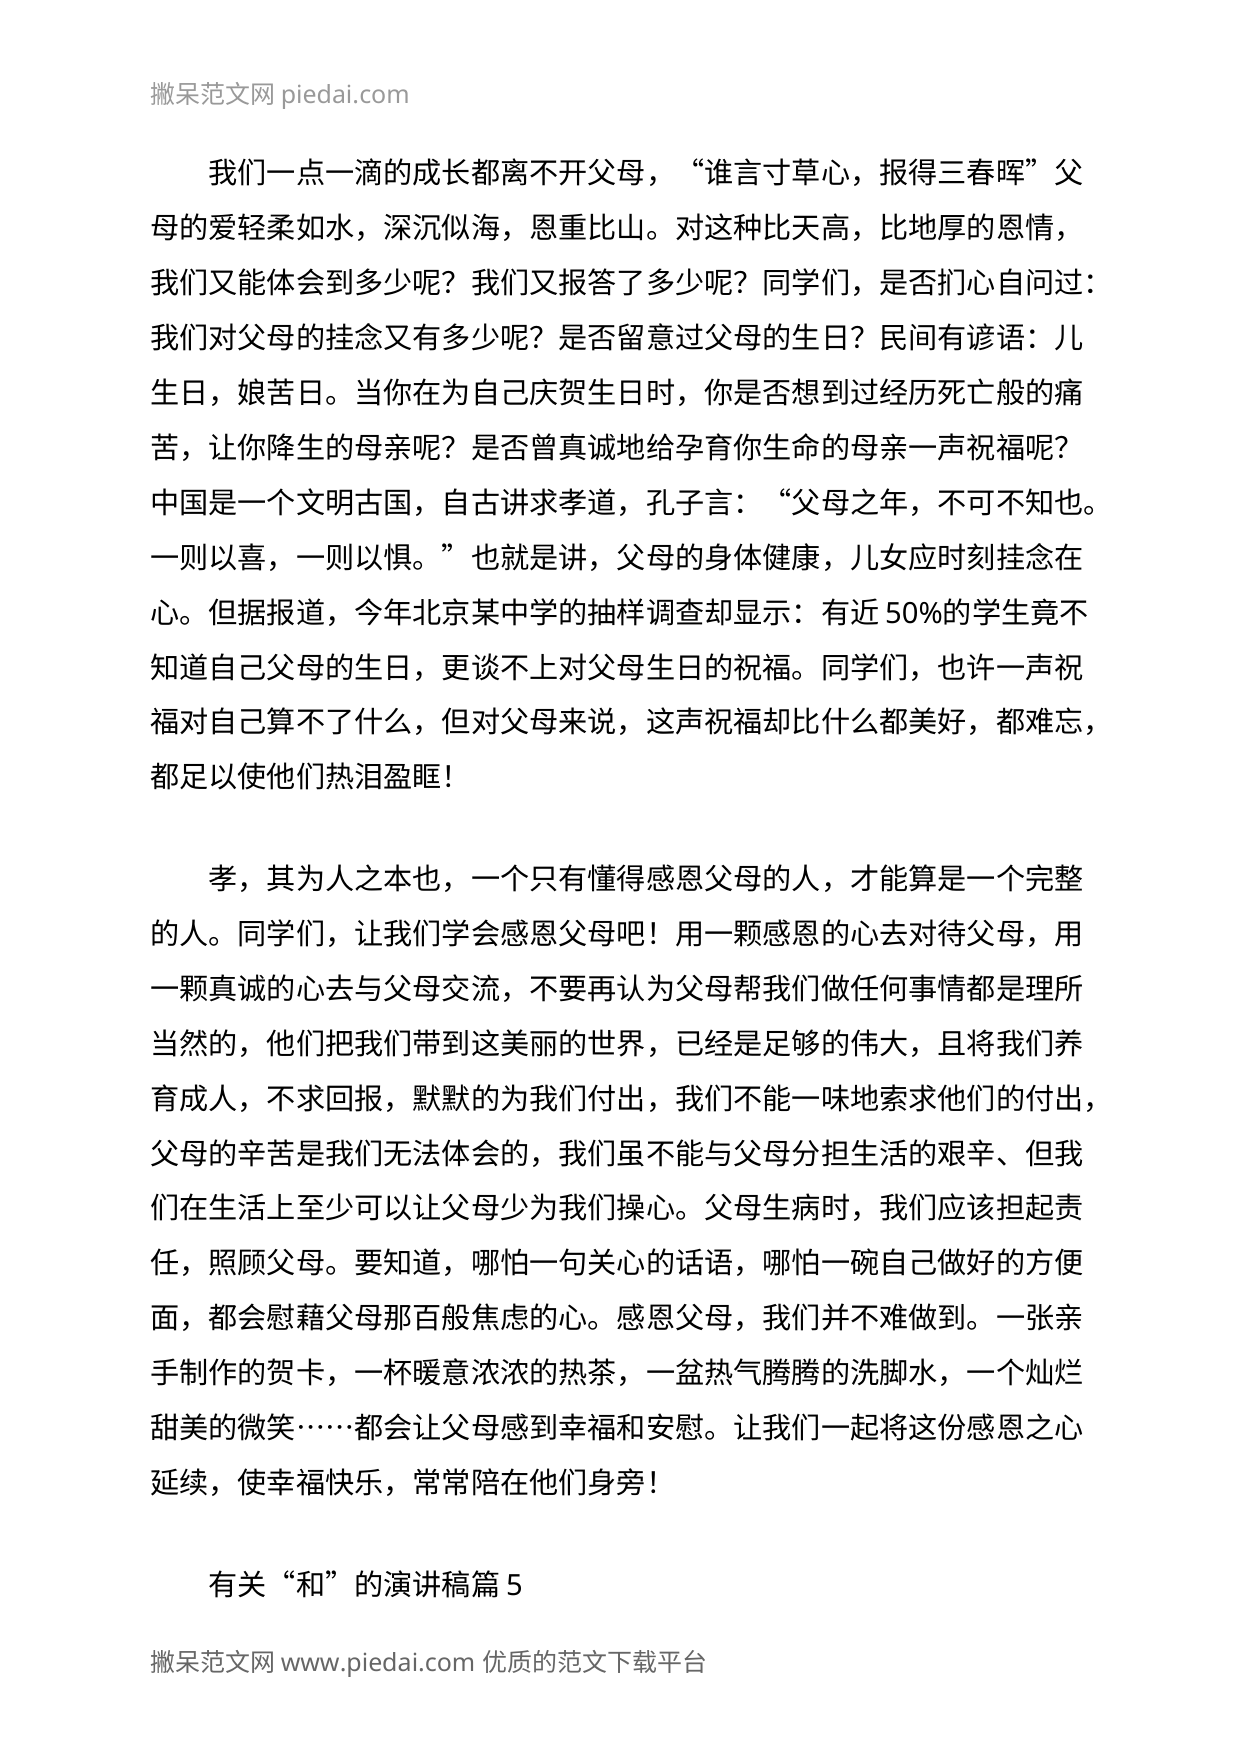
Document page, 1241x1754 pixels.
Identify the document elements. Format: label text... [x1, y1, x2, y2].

text 有关“和”的演讲稿篇5 [150, 1561, 1090, 1604]
text 孝，其为人之本也，一个只有懂得感恩父母的人，才能算是一个完整的人。同学们，让我们学会感恩父母吧！用一颗感恩的心去对待父母，用一颗真诚的心去与父母交流，不要再认为父母帮我们做任何事情都是理所当然的，他们把我们带到这美丽的世界，已经是足够的伟大，且将我们养育成人，不求回报，默默的为我们付出，我们不能一味地索求他们的付出，父母的辛苦是我们无法体会的，我们虽不能与父母分担生活的艰辛、但我们在生活上至少可以让父母少为我们操心。父母生病时，我们应该担起责任，照顾父母。要知道，哪怕一句关心的话语，哪怕一碗自己做好的方便面，都会慰藉父母那百般焦虑的心。感恩父母，我们并不难做到。一张亲手制作的贺卡，一杯暖意浓浓的热茶，一盆热气腾腾的洗脚水，一个灿烂甜美的微笑……都会让父母感到幸福和安慰。让我们一起将这份感恩之心延续，使幸福快乐，常常陪在他们身旁！ [150, 856, 1090, 1502]
text 我们一点一滴的成长都离不开父母，“谁言寸草心，报得三春晖”父母的爱轻柔如水，深沉似海，恩重比山。对这种比天高，比地厚的恩情，我们又能体会到多少呢？我们又报答了多少呢？同学们，是否扪心自问过：我们对父母的挂念又有多少呢？是否留意过父母的生日？民间有谚语：儿生日，娘苦日。当你在为自己庆贺生日时，你是否想到过经历死亡般的痛苦，让你降生的母亲呢？是否曾真诚地给孕育你生命的母亲一声祝福呢？中国是一个文明古国，自古讲求孝道，孔子言：“父母之年，不可不知也。一则以喜，一则以惧。”也就是讲，父母的身体健康，儿女应时刻挂念在心。但据报道，今年北京某中学的抽样调查却显示：有近50%的学生竟不知道自己父母的生日，更谈不上对父母生日的祝福。同学们，也许一声祝福对自己算不了什么，但对父母来说，这声祝福却比什么都美好，都难忘，都足以使他们热泪盈眶！ [150, 150, 1090, 796]
